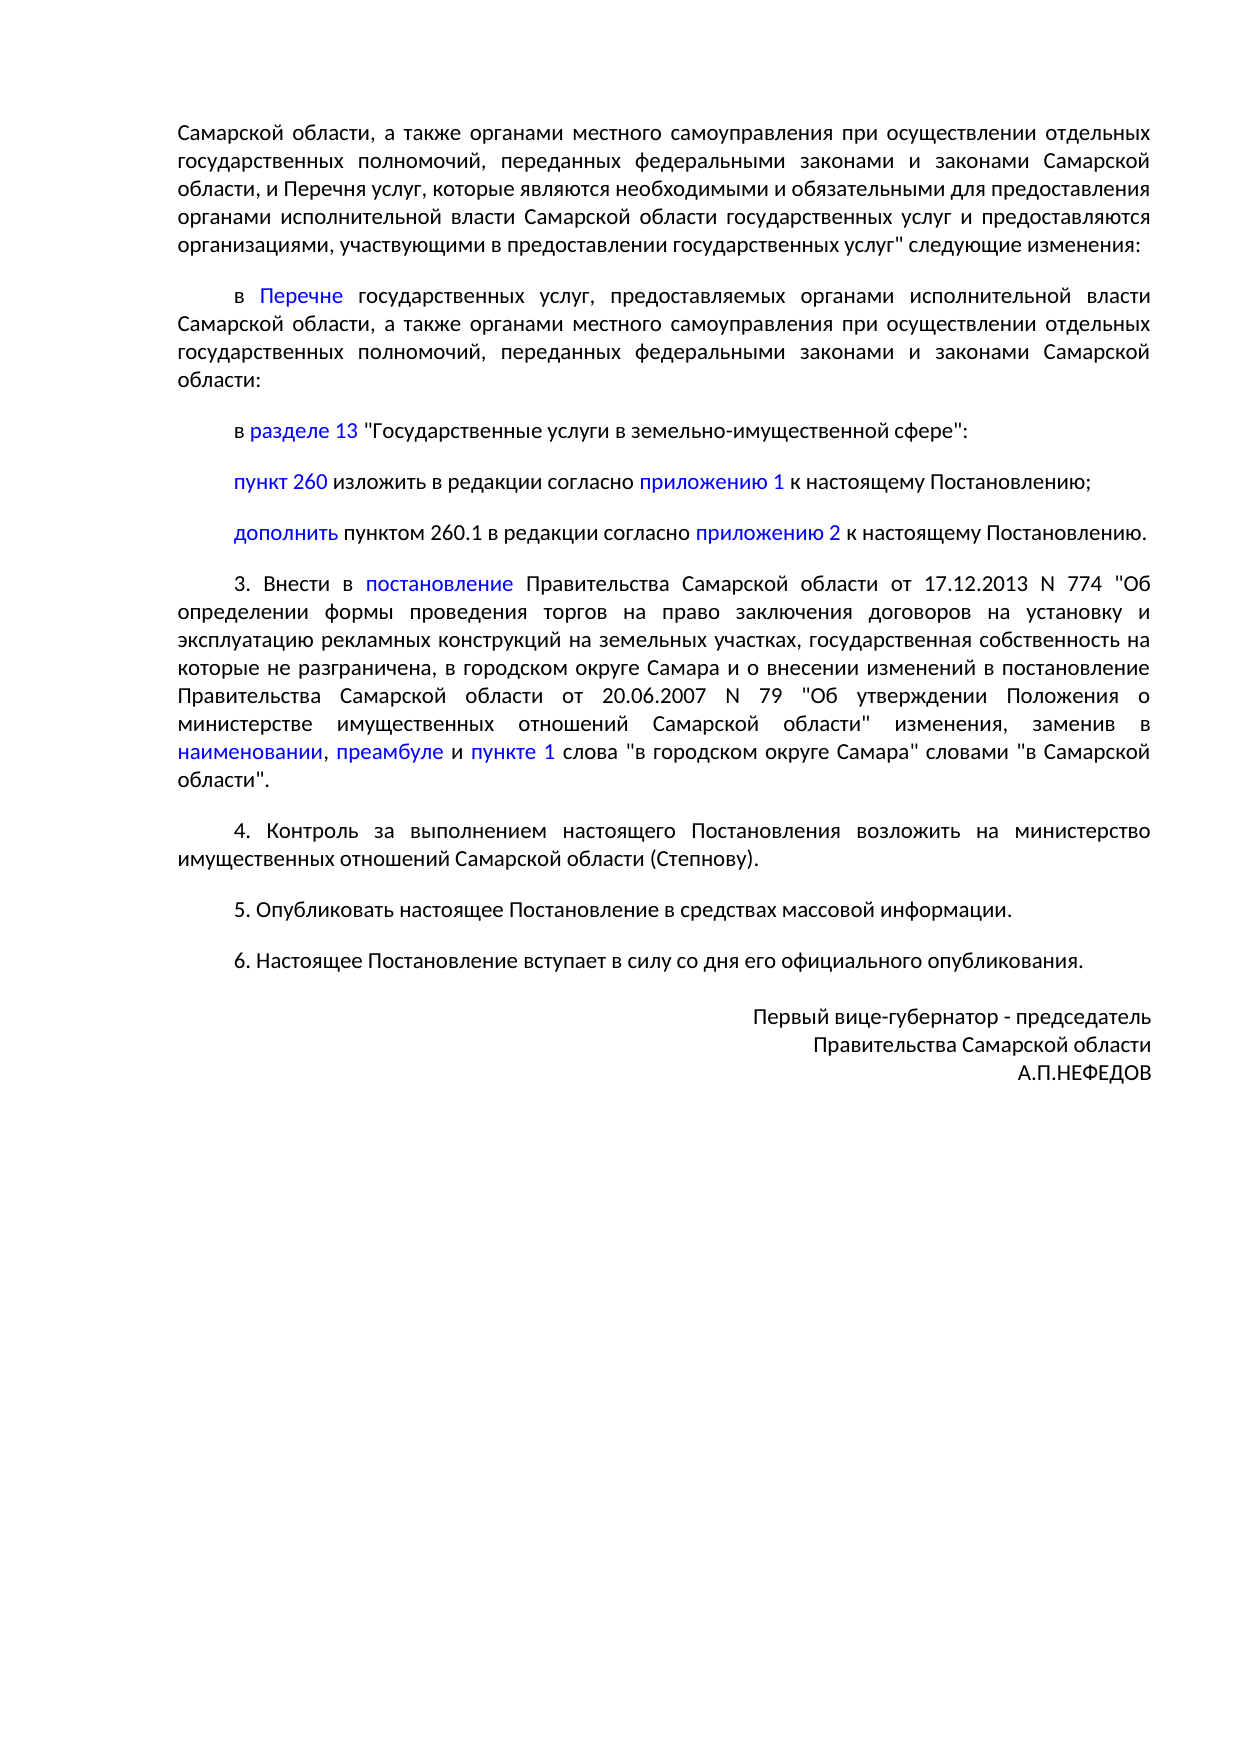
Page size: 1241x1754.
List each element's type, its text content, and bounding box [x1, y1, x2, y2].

text 5. Опубликовать настоящее Постановление в средствах массовой информации. [177, 895, 1152, 923]
text Первый вице-губернатор - председатель [177, 1002, 1152, 1030]
text пункт 260 изложить в редакции согласно приложению 1 к настоящему Постановлению; [177, 467, 1152, 495]
text А.П.НЕФЕДОВ [177, 1058, 1152, 1086]
text дополнить пунктом 260.1 в редакции согласно приложению 2 к настоящему Постановлению. [177, 518, 1152, 546]
text 3. Внести в постановление Правительства Самарской области от 17.12.2013 N 774 "Об определении формы проведения торгов на право заключения договоров на установку и эксплуатацию рекламных конструкций на земельных участках, государственная собственность на которые не разграничена, в городском округе Самара и о внесении изменений в постановление Правительства Самарской области от 20.06.2007 N 79 "Об утверждении Положения о министерстве имущественных отношений Самарской области" изменения, заменив в наименовании, преамбуле и пункте 1 слова "в городском округе Самара" словами "в Самарской области". [177, 569, 1152, 793]
text 4. Контроль за выполнением настоящего Постановления возложить на министерство имущественных отношений Самарской области (Степнову). [177, 816, 1152, 872]
text Правительства Самарской области [177, 1030, 1152, 1058]
text в разделе 13 "Государственные услуги в земельно-имущественной сфере": [177, 416, 1152, 444]
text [177, 118, 1152, 258]
text 6. Настоящее Постановление вступает в силу со дня его официального опубликования. [177, 946, 1152, 974]
text в Перечне государственных услуг, предоставляемых органами исполнительной власти Самарской области, а также органами местного самоуправления при осуществлении отдельных государственных полномочий, переданных федеральными законами и законами Самарской области: [177, 281, 1152, 393]
